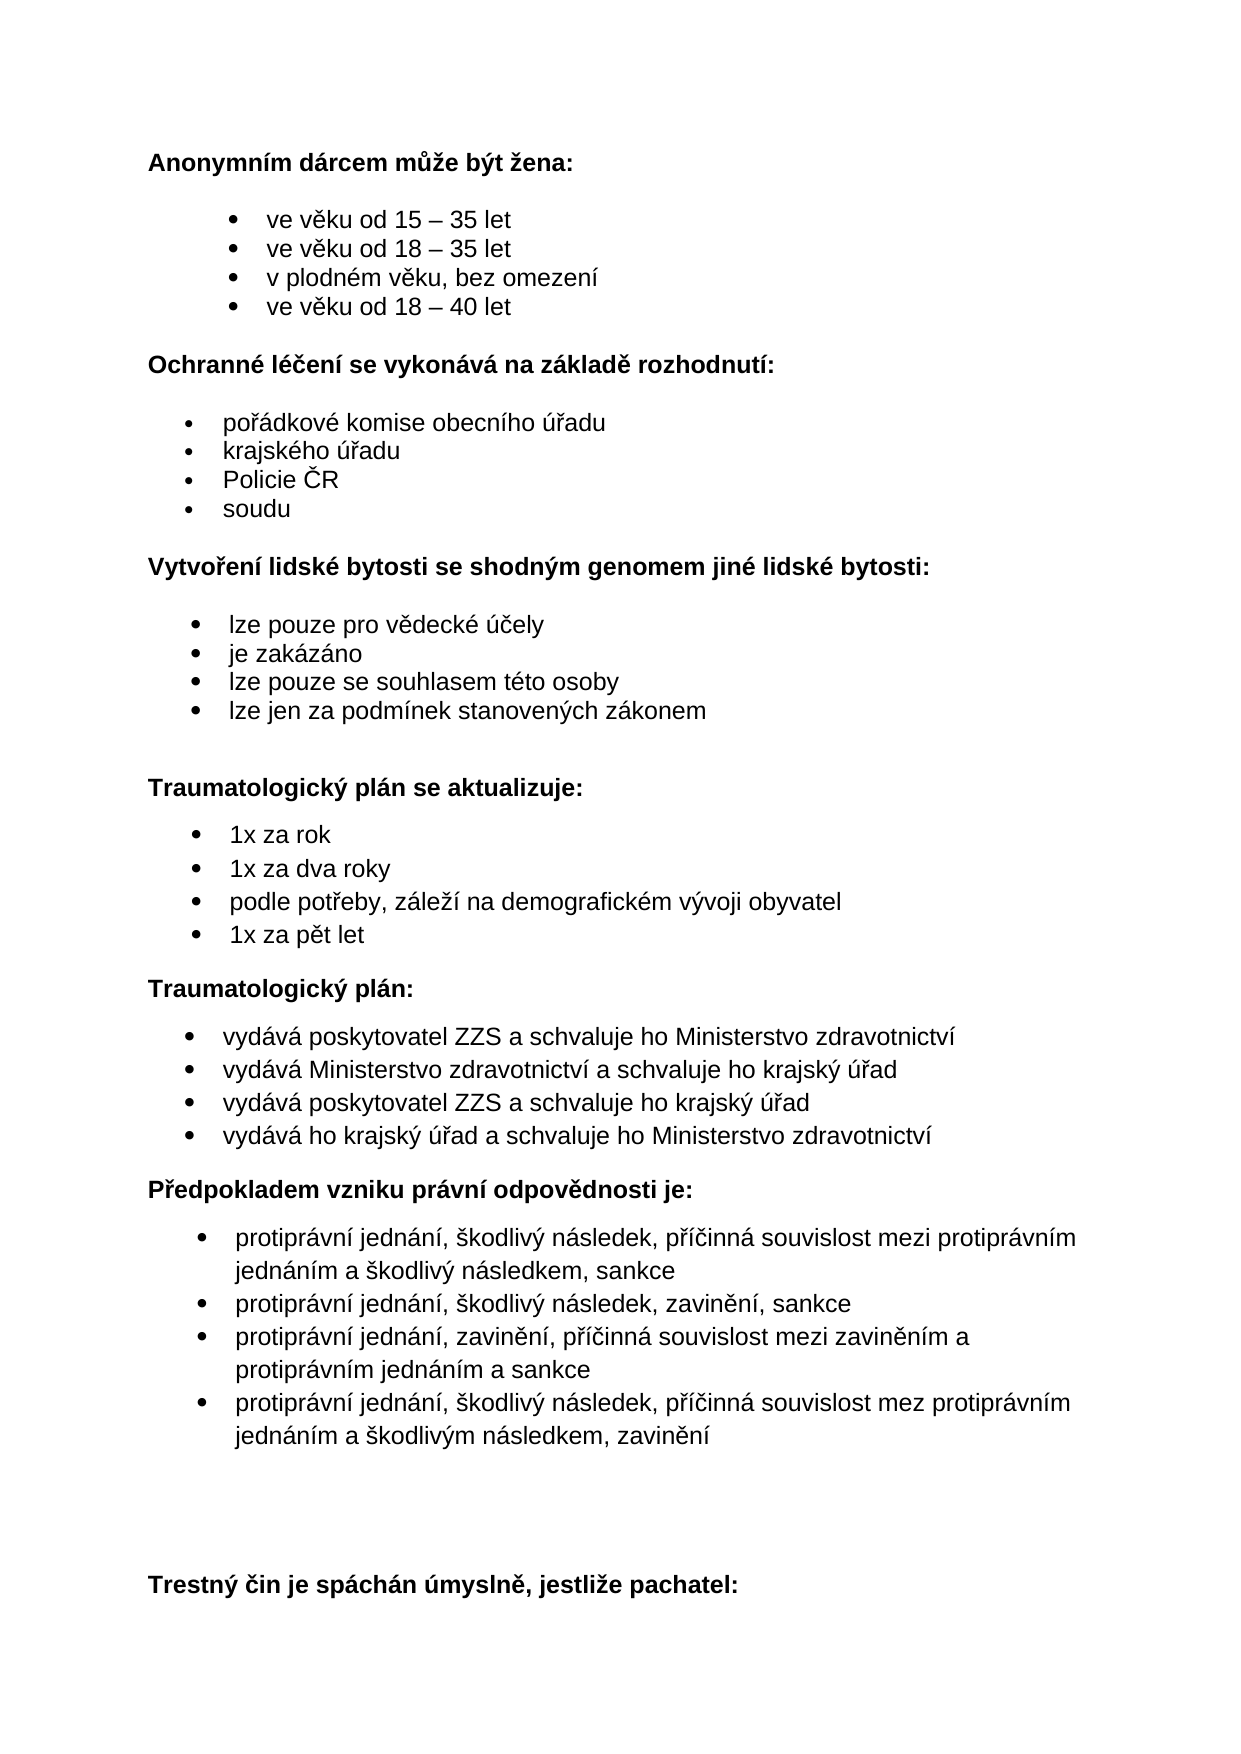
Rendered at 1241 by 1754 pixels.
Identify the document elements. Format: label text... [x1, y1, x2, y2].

list protiprávní jednání, škodlivý následek, příčinná souvislost mezi protiprávním jednáním a škodlivý následkem, sankce [198, 1223, 1093, 1284]
list ve věku od 18 – 35 let [229, 234, 1093, 263]
list protiprávní jednání, škodlivý následek, zavinění, sankce [198, 1289, 1093, 1318]
text Anonymním dárcem může být žena: [148, 148, 1093, 176]
list 1x za rok [192, 821, 1093, 849]
list protiprávní jednání, zavinění, příčinná souvislost mezi zaviněním a protiprávním jednáním a sankce [198, 1322, 1093, 1384]
list protiprávní jednání, škodlivý následek, příčinná souvislost mez protiprávním jednáním a škodlivým následkem, zavinění [198, 1388, 1093, 1450]
list vydává poskytovatel ZZS a schvaluje ho Ministerstvo zdravotnictví [185, 1022, 1093, 1050]
text Traumatologický plán: [148, 974, 1093, 1003]
list krajského úřadu [185, 436, 1093, 465]
list vydává poskytovatel ZZS a schvaluje ho krajský úřad [185, 1088, 1093, 1117]
list 1x za pět let [192, 920, 1093, 949]
list Policie ČR [185, 465, 1093, 494]
list pořádkové komise obecního úřadu [185, 408, 1093, 436]
list vydává ho krajský úřad a schvaluje ho Ministerstvo zdravotnictví [185, 1121, 1093, 1150]
text Trestný čin je spáchán úmyslně, jestliže pachatel: [148, 1570, 1093, 1599]
text Vytvoření lidské bytosti se shodným genomem jiné lidské bytosti: [148, 552, 1093, 581]
list 1x za dva roky [192, 854, 1093, 882]
list vydává Ministerstvo zdravotnictví a schvaluje ho krajský úřad [185, 1055, 1093, 1083]
list v plodném věku, bez omezení [229, 263, 1093, 292]
list lze pouze pro vědecké účely [191, 610, 1093, 638]
list soudu [185, 494, 1093, 523]
list lze jen za podmínek stanovených zákonem [191, 696, 1093, 725]
list ve věku od 15 – 35 let [229, 206, 1093, 234]
list ve věku od 18 – 40 let [229, 292, 1093, 321]
text Traumatologický plán se aktualizuje: [148, 773, 1093, 802]
text Ochranné léčení se vykonává na základě rozhodnutí: [148, 350, 1093, 378]
text Předpokladem vzniku právní odpovědnosti je: [148, 1175, 1093, 1204]
list lze pouze se souhlasem této osoby [191, 667, 1093, 696]
list podle potřeby, záleží na demografickém vývoji obyvatel [192, 887, 1093, 916]
list je zakázáno [191, 638, 1093, 667]
